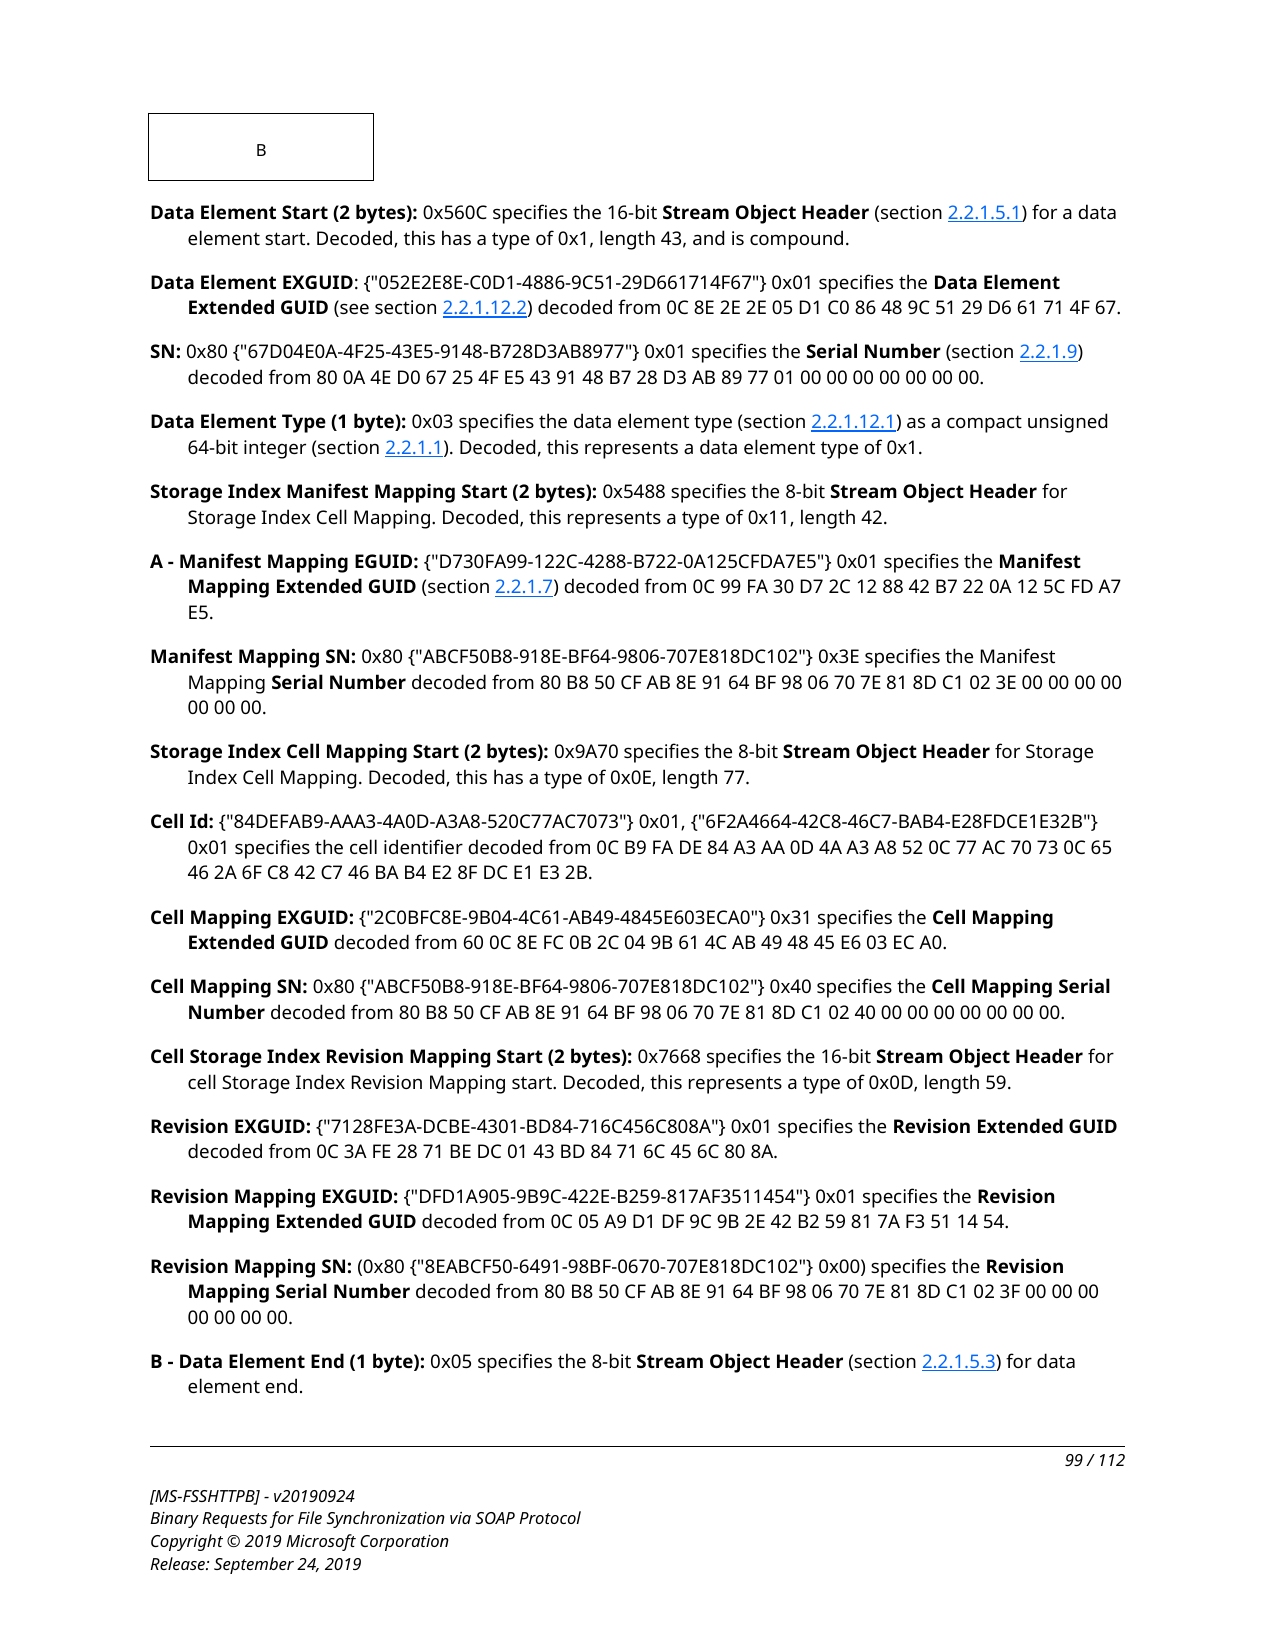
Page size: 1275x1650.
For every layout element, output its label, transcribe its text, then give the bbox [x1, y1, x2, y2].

text SN: 0x80 {"67D04E0A-4F25-43E5-9148-B728D3AB8977"} 0x01 specifies the Serial Number (section 2.2.1.9) decoded from 80 0A 4E D0 67 25 4F E5 43 91 48 B7 28 D3 AB 89 77 01 00 00 00 00 00 00 00. [150, 339, 1125, 390]
text Revision EXGUID: {"7128FE3A-DCBE-4301-BD84-716C456C808A"} 0x01 specifies the Revision Extended GUID decoded from 0C 3A FE 28 71 BE DC 01 43 BD 84 71 6C 45 6C 80 8A. [150, 1113, 1125, 1164]
text Cell Mapping SN: 0x80 {"ABCF50B8-918E-BF64-9806-707E818DC102"} 0x40 specifies the Cell Mapping Serial Number decoded from 80 B8 50 CF AB 8E 91 64 BF 98 06 70 7E 81 8D C1 02 40 00 00 00 00 00 00 00. [150, 974, 1125, 1025]
text Cell Id: {"84DEFAB9-AAA3-4A0D-A3A8-520C77AC7073"} 0x01, {"6F2A4664-42C8-46C7-BAB4-E28FDCE1E32B"} 0x01 specifies the cell identifier decoded from 0C B9 FA DE 84 A3 AA 0D 4A A3 A8 52 0C 77 AC 70 73 0C 65 46 2A 6F C8 42 C7 46 BA B4 E2 8F DC E1 E3 2B. [150, 809, 1125, 885]
text Data Element Start (2 bytes): 0x560C specifies the 16-bit Stream Object Header (section 2.2.1.5.1) for a data element start. Decoded, this has a type of 0x1, length 43, and is compound. [150, 199, 1125, 250]
text Storage Index Cell Mapping Start (2 bytes): 0x9A70 specifies the 8-bit Stream Object Header for Storage Index Cell Mapping. Decoded, this has a type of 0x0E, length 77. [150, 739, 1125, 790]
text Data Element EXGUID: {"052E2E8E-C0D1-4886-9C51-29D661714F67"} 0x01 specifies the Data Element Extended GUID (see section 2.2.1.12.2) decoded from 0C 8E 2E 2E 05 D1 C0 86 48 9C 51 29 D6 61 71 4F 67. [150, 269, 1125, 320]
text B - Data Element End (1 byte): 0x05 specifies the 8-bit Stream Object Header (section 2.2.1.5.3) for data element end. [150, 1348, 1125, 1399]
text Storage Index Manifest Mapping Start (2 bytes): 0x5488 specifies the 8-bit Stream Object Header for Storage Index Cell Mapping. Decoded, this represents a type of 0x11, length 42. [150, 478, 1125, 529]
text Revision Mapping EXGUID: {"DFD1A905-9B9C-422E-B259-817AF3511454"} 0x01 specifies the Revision Mapping Extended GUID decoded from 0C 05 A9 D1 DF 9C 9B 2E 42 B2 59 81 7A F3 51 14 54. [150, 1183, 1125, 1234]
text Cell Mapping EXGUID: {"2C0BFC8E-9B04-4C61-AB49-4845E603ECA0"} 0x31 specifies the Cell Mapping Extended GUID decoded from 60 0C 8E FC 0B 2C 04 9B 61 4C AB 49 48 45 E6 03 EC A0. [150, 904, 1125, 955]
text Revision Mapping SN: (0x80 {"8EABCF50-6491-98BF-0670-707E818DC102"} 0x00) specifies the Revision Mapping Serial Number decoded from 80 B8 50 CF AB 8E 91 64 BF 98 06 70 7E 81 8D C1 02 3F 00 00 00 00 00 00 00. [150, 1253, 1125, 1329]
text Data Element Type (1 byte): 0x03 specifies the data element type (section 2.2.1.12.1) as a compact unsigned 64-bit integer (section 2.2.1.1). Decoded, this represents a data element type of 0x1. [150, 409, 1125, 460]
text Cell Storage Index Revision Mapping Start (2 bytes): 0x7668 specifies the 16-bit Stream Object Header for cell Storage Index Revision Mapping start. Decoded, this represents a type of 0x0D, length 59. [150, 1043, 1125, 1094]
text Manifest Mapping SN: 0x80 {"ABCF50B8-918E-BF64-9806-707E818DC102"} 0x3E specifies the Manifest Mapping Serial Number decoded from 80 B8 50 CF AB 8E 91 64 BF 98 06 70 7E 81 8D C1 02 3E 00 00 00 00 00 00 00. [150, 643, 1125, 720]
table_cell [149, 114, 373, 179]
text A - Manifest Mapping EGUID: {"D730FA99-122C-4288-B722-0A125CFDA7E5"} 0x01 specifies the Manifest Mapping Extended GUID (section 2.2.1.7) decoded from 0C 99 FA 30 D7 2C 12 88 42 B7 22 0A 12 5C FD A7 E5. [150, 548, 1125, 625]
